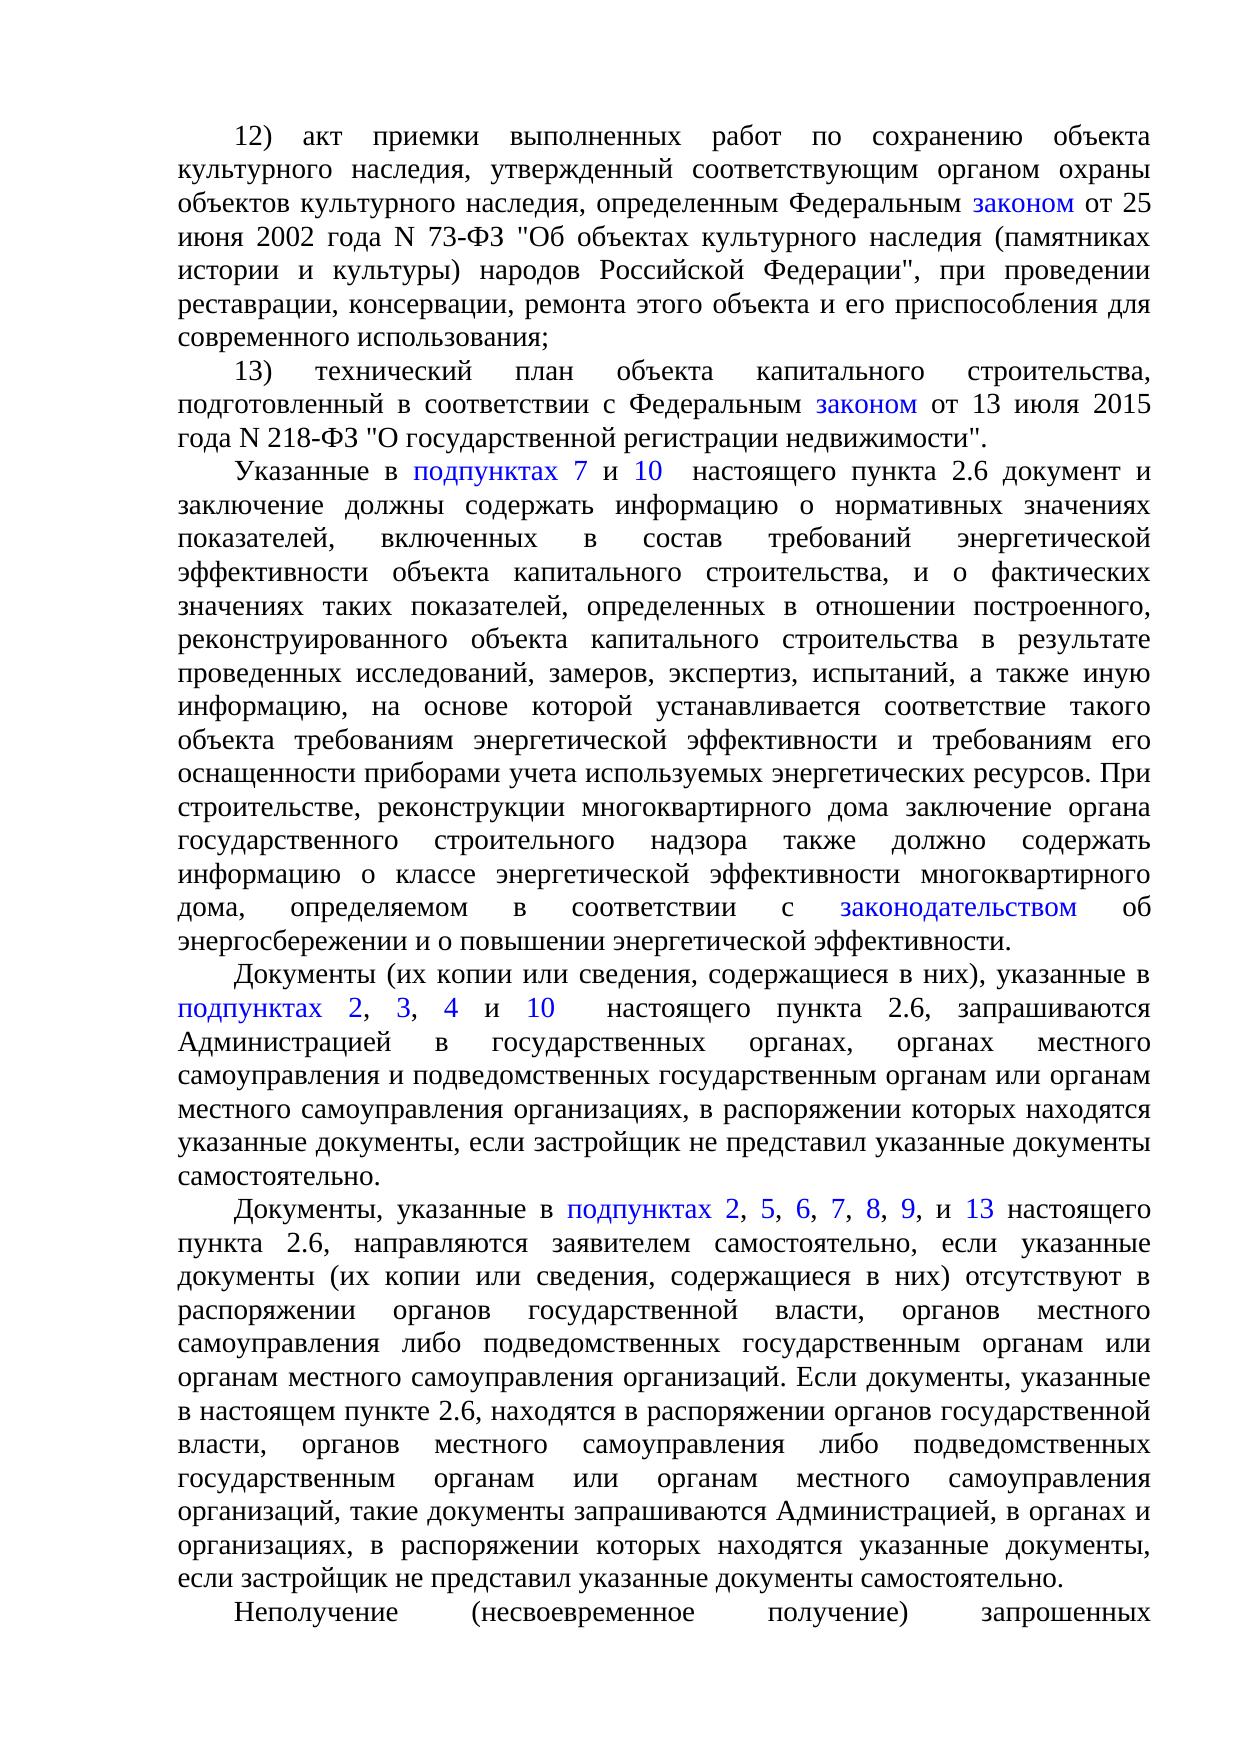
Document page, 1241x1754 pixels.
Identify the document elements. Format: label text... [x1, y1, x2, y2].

text Указанные в подпунктах 7 и 10 настоящего пункта 2.6 документ и заключение должны содержать информацию о нормативных значениях показателей, включенных в состав требований энергетической эффективности объекта капитального строительства, и о фактических значениях таких показателей, определенных в отношении построенного, реконструированного объекта капитального строительства в результате проведенных исследований, замеров, экспертиз, испытаний, а также иную информацию, на основе которой устанавливается соответствие такого объекта требованиям энергетической эффективности и требованиям его оснащенности приборами учета используемых энергетических ресурсов. При строительстве, реконструкции многоквартирного дома заключение органа государственного строительного надзора также должно содержать информацию о классе энергетической эффективности многоквартирного дома, определяемом в соответствии с законодательством об энергосбережении и о повышении энергетической эффективности. [177, 453, 1152, 957]
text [177, 1594, 1152, 1627]
text 12) акт приемки выполненных работ по сохранению объекта культурного наследия, утвержденный соответствующим органом охраны объектов культурного наследия, определенным Федеральным законом от 25 июня 2002 года N 73-ФЗ "Об объектах культурного наследия (памятниках истории и культуры) народов Российской Федерации", при проведении реставрации, консервации, ремонта этого объекта и его приспособления для современного использования; [177, 118, 1152, 353]
text Документы (их копии или сведения, содержащиеся в них), указанные в подпунктах 2, 3, 4 и 10 настоящего пункта 2.6, запрашиваются Администрацией в государственных органах, органах местного самоуправления и подведомственных государственным органам или органам местного самоуправления организациях, в распоряжении которых находятся указанные документы, если застройщик не представил указанные документы самостоятельно. [177, 957, 1152, 1191]
text Документы, указанные в подпунктах 2, 5, 6, 7, 8, 9, и 13 настоящего пункта 2.6, направляются заявителем самостоятельно, если указанные документы (их копии или сведения, содержащиеся в них) отсутствуют в распоряжении органов государственной власти, органов местного самоуправления либо подведомственных государственным органам или органам местного самоуправления организаций. Если документы, указанные в настоящем пункте 2.6, находятся в распоряжении органов государственной власти, органов местного самоуправления либо подведомственных государственным органам или органам местного самоуправления организаций, такие документы запрашиваются Администрацией, в органах и организациях, в распоряжении которых находятся указанные документы, если застройщик не представил указанные документы самостоятельно. [177, 1191, 1152, 1594]
text 13) технический план объекта капитального строительства, подготовленный в соответствии с Федеральным законом от 13 июля 2015 года N 218-ФЗ "О государственной регистрации недвижимости". [177, 353, 1152, 453]
